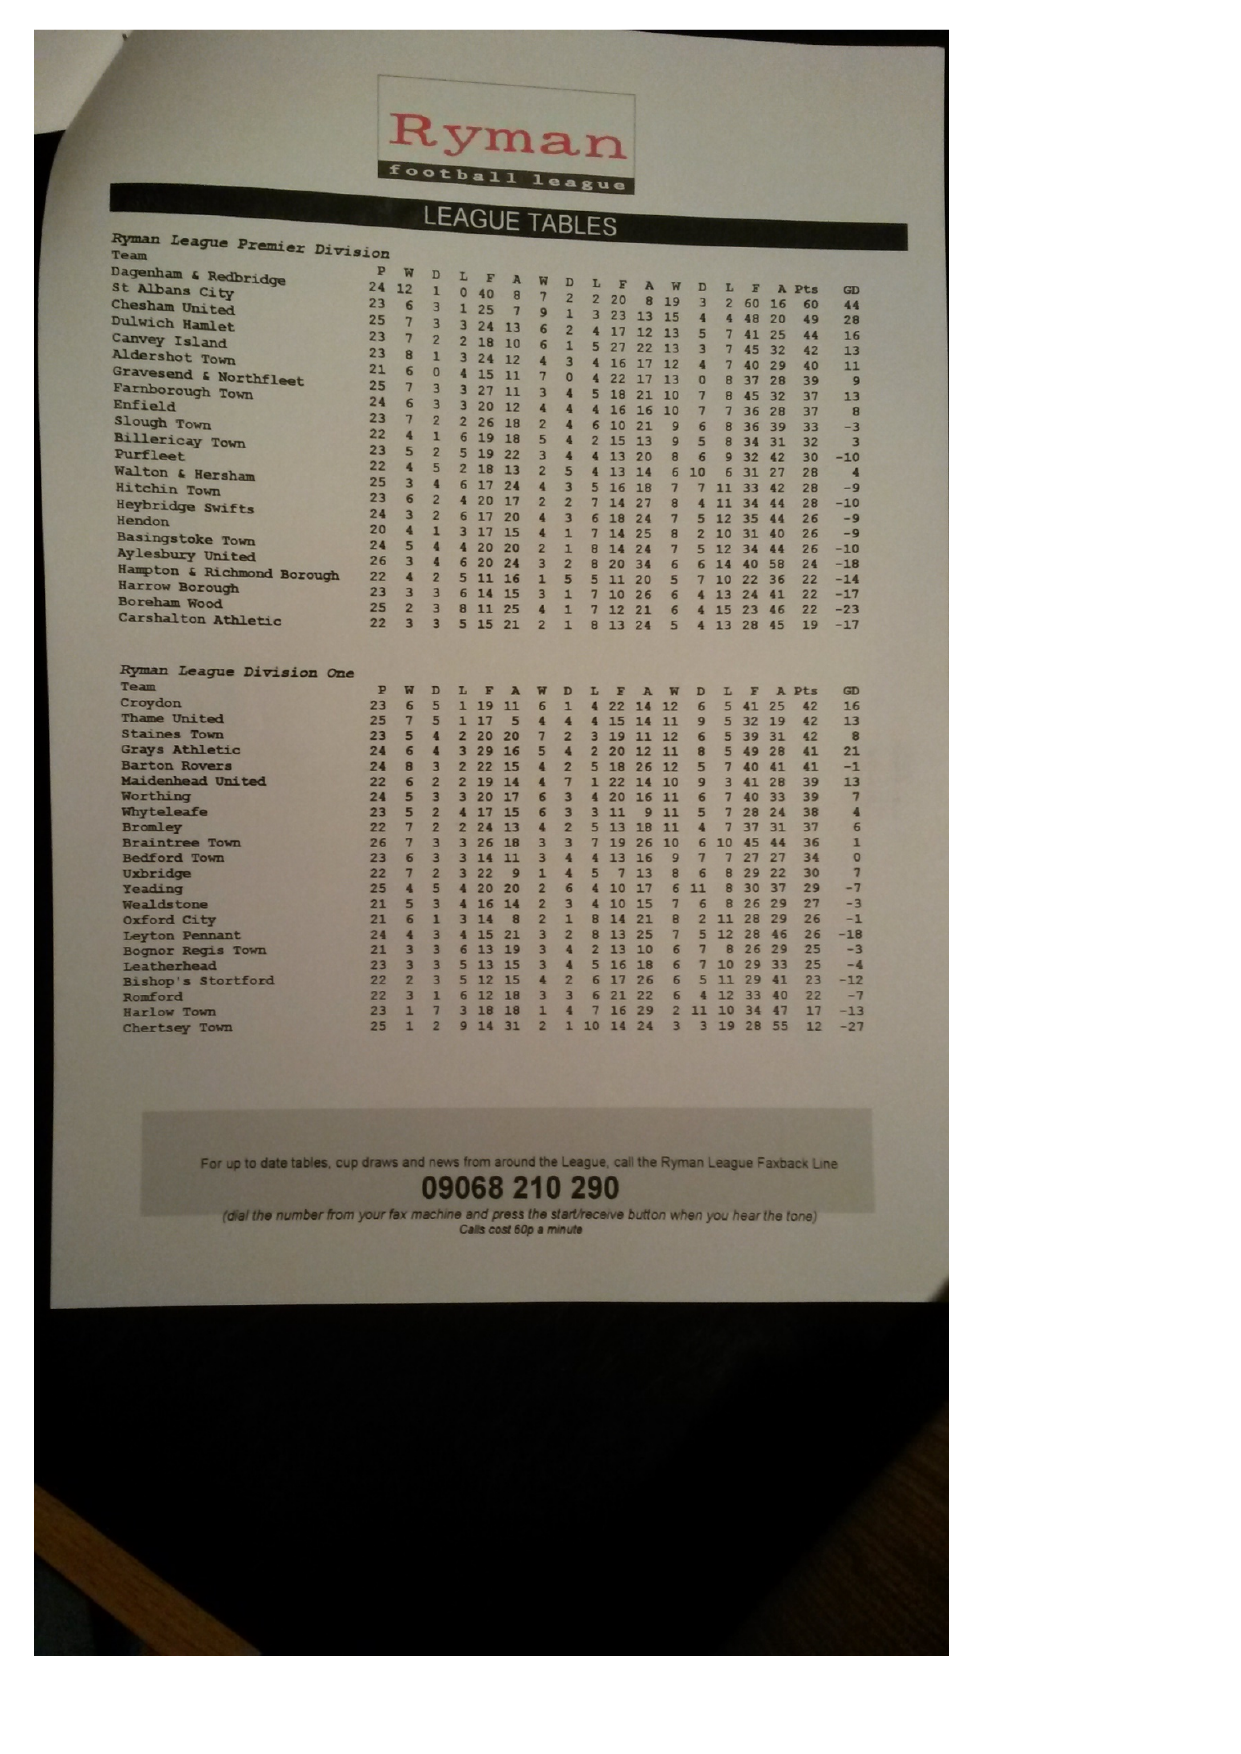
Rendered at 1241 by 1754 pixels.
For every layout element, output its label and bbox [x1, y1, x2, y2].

picture [35, 32, 949, 1656]
